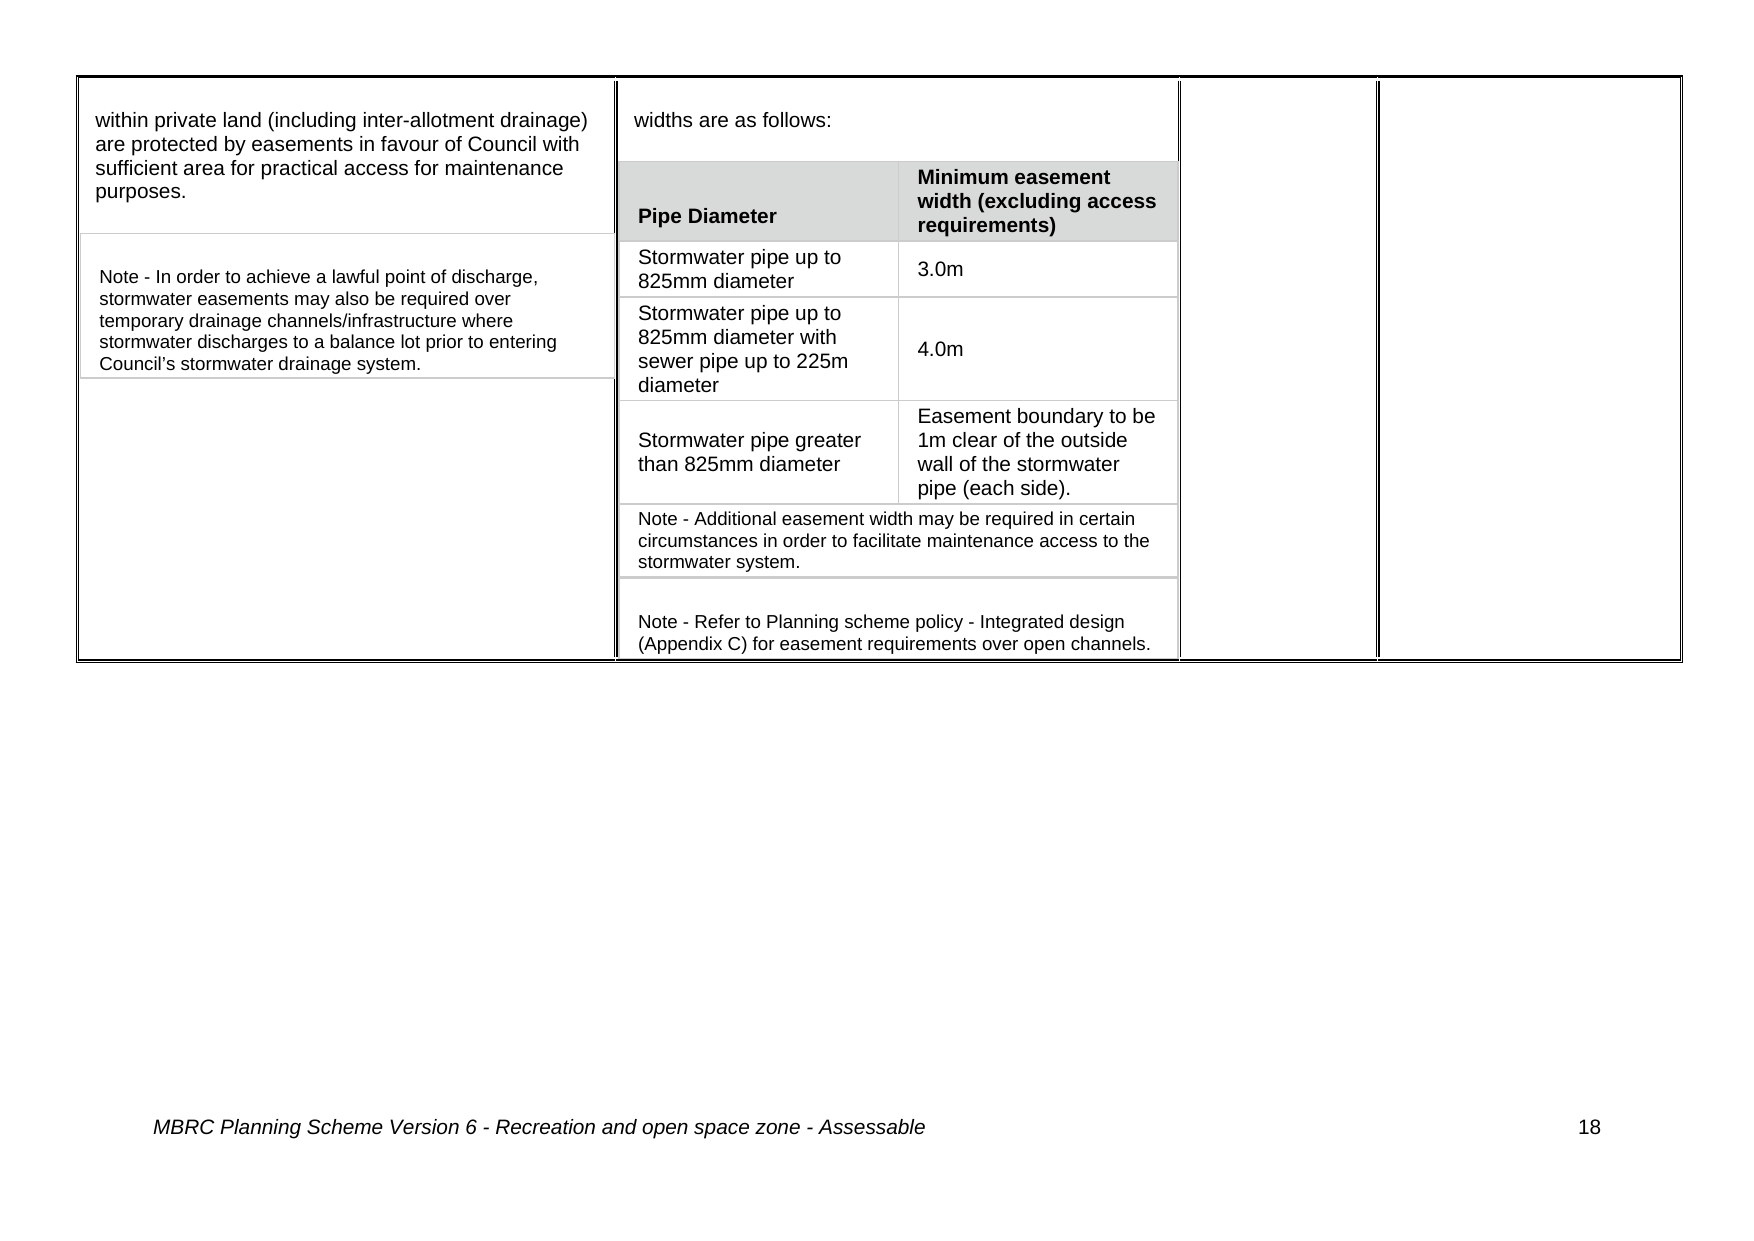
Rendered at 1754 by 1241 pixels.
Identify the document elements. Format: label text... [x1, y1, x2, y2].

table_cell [79, 77, 616, 659]
table_cell [1180, 77, 1378, 659]
table_cell [1378, 78, 1680, 659]
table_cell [616, 78, 1179, 161]
